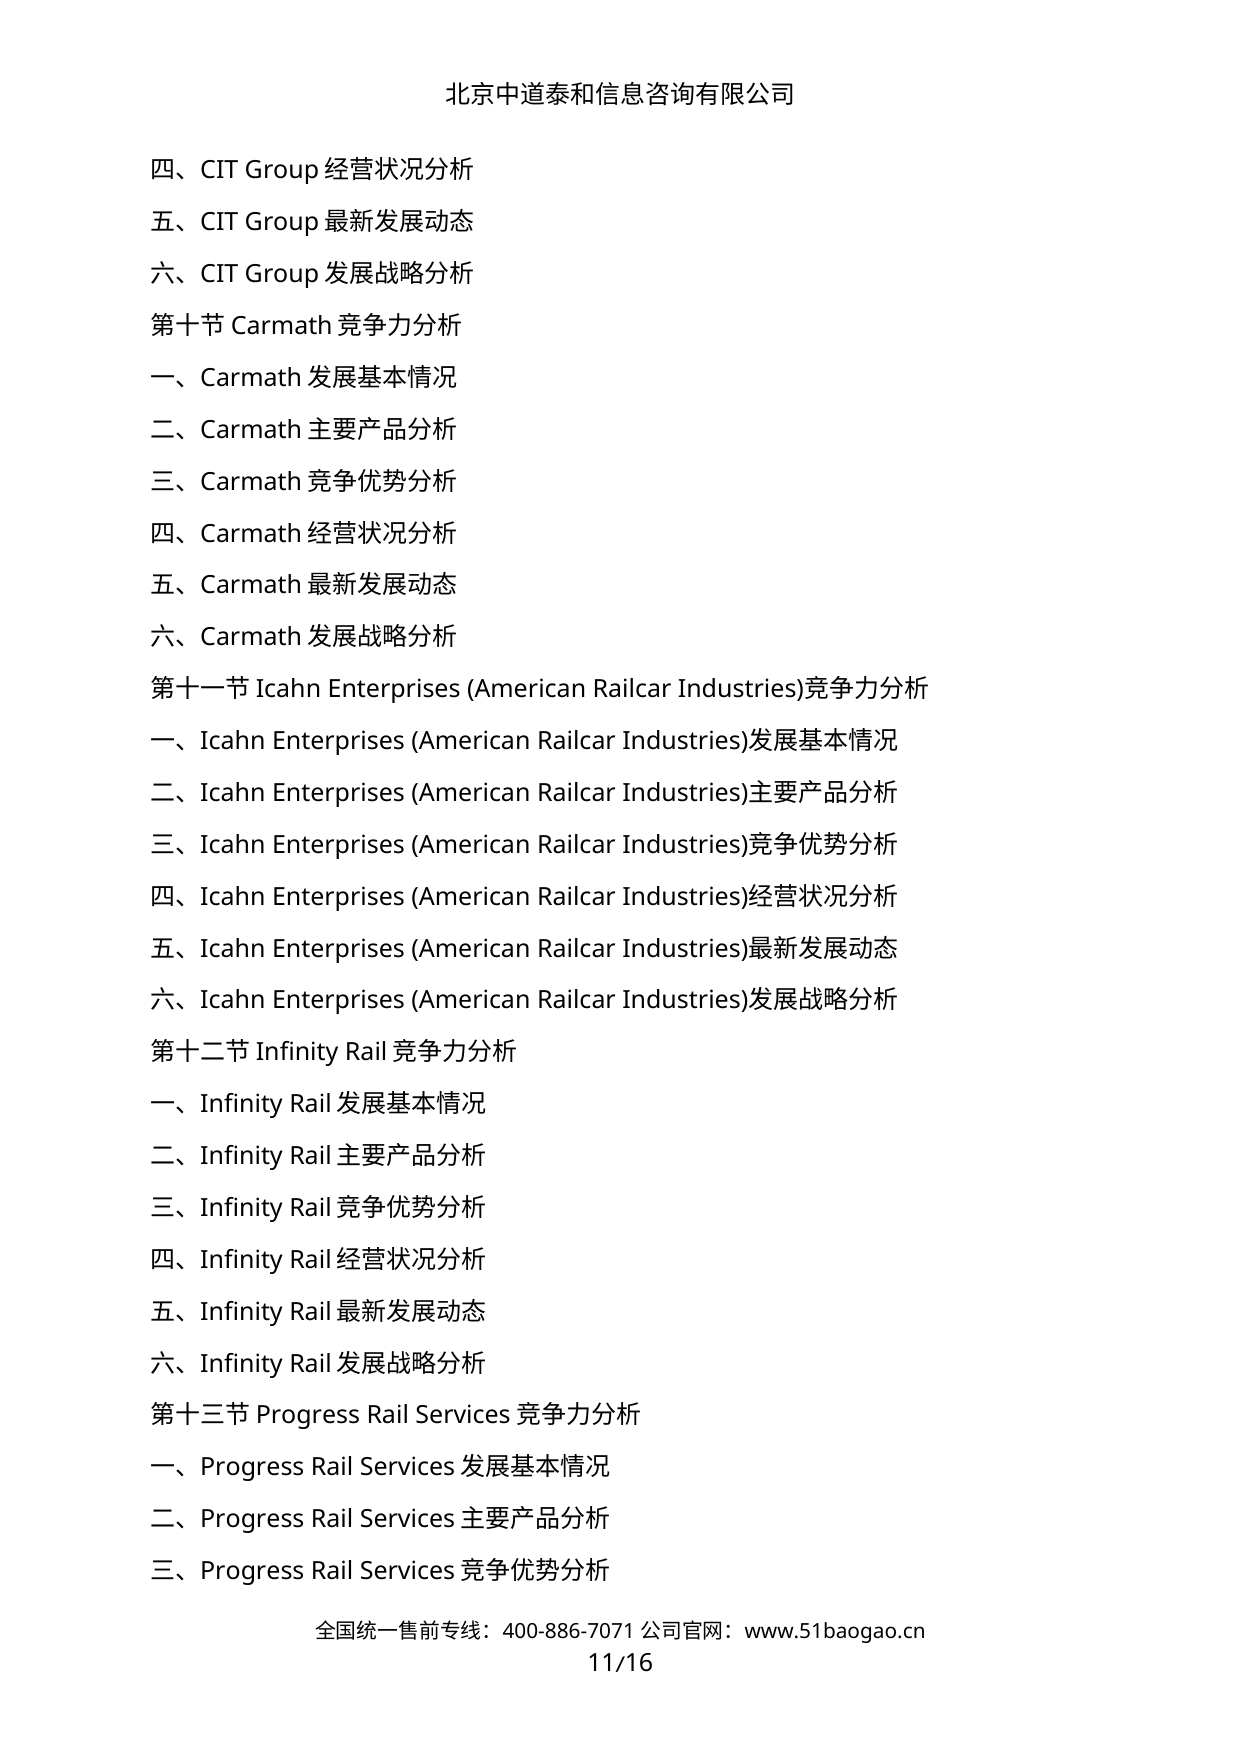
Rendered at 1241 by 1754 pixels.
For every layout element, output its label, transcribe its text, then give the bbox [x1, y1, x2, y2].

text 第十二节 Infinity Rail竞争力分析 [150, 1032, 1090, 1068]
text 一、Progress Rail Services发展基本情况 [150, 1447, 1090, 1483]
text 二、Progress Rail Services主要产品分析 [150, 1499, 1090, 1535]
text 一、Icahn Enterprises (American Railcar Industries)发展基本情况 [150, 721, 1090, 757]
text 四、Icahn Enterprises (American Railcar Industries)经营状况分析 [150, 876, 1090, 912]
text 一、Carmath发展基本情况 [150, 357, 1090, 394]
text 五、Icahn Enterprises (American Railcar Industries)最新发展动态 [150, 928, 1090, 964]
text 二、Infinity Rail主要产品分析 [150, 1136, 1090, 1172]
text 六、Icahn Enterprises (American Railcar Industries)发展战略分析 [150, 980, 1090, 1016]
text 五、Carmath最新发展动态 [150, 565, 1090, 601]
text 四、Infinity Rail经营状况分析 [150, 1239, 1090, 1276]
text 第十一节 Icahn Enterprises (American Railcar Industries)竞争力分析 [150, 669, 1090, 705]
text 四、CIT Group经营状况分析 [150, 150, 1090, 186]
text 第十三节 Progress Rail Services竞争力分析 [150, 1395, 1090, 1431]
text 一、Infinity Rail发展基本情况 [150, 1084, 1090, 1120]
text 第十节 Carmath竞争力分析 [150, 306, 1090, 342]
text 二、Carmath主要产品分析 [150, 409, 1090, 446]
text 四、Carmath经营状况分析 [150, 513, 1090, 549]
text 六、Carmath发展战略分析 [150, 617, 1090, 653]
text 六、Infinity Rail发展战略分析 [150, 1343, 1090, 1379]
text 三、Icahn Enterprises (American Railcar Industries)竞争优势分析 [150, 824, 1090, 861]
text 六、CIT Group发展战略分析 [150, 254, 1090, 290]
text 三、Infinity Rail竞争优势分析 [150, 1187, 1090, 1224]
text 二、Icahn Enterprises (American Railcar Industries)主要产品分析 [150, 772, 1090, 809]
text 五、Infinity Rail最新发展动态 [150, 1291, 1090, 1327]
text 三、Carmath竞争优势分析 [150, 461, 1090, 497]
text 五、CIT Group最新发展动态 [150, 202, 1090, 238]
text 三、Progress Rail Services竞争优势分析 [150, 1551, 1090, 1587]
